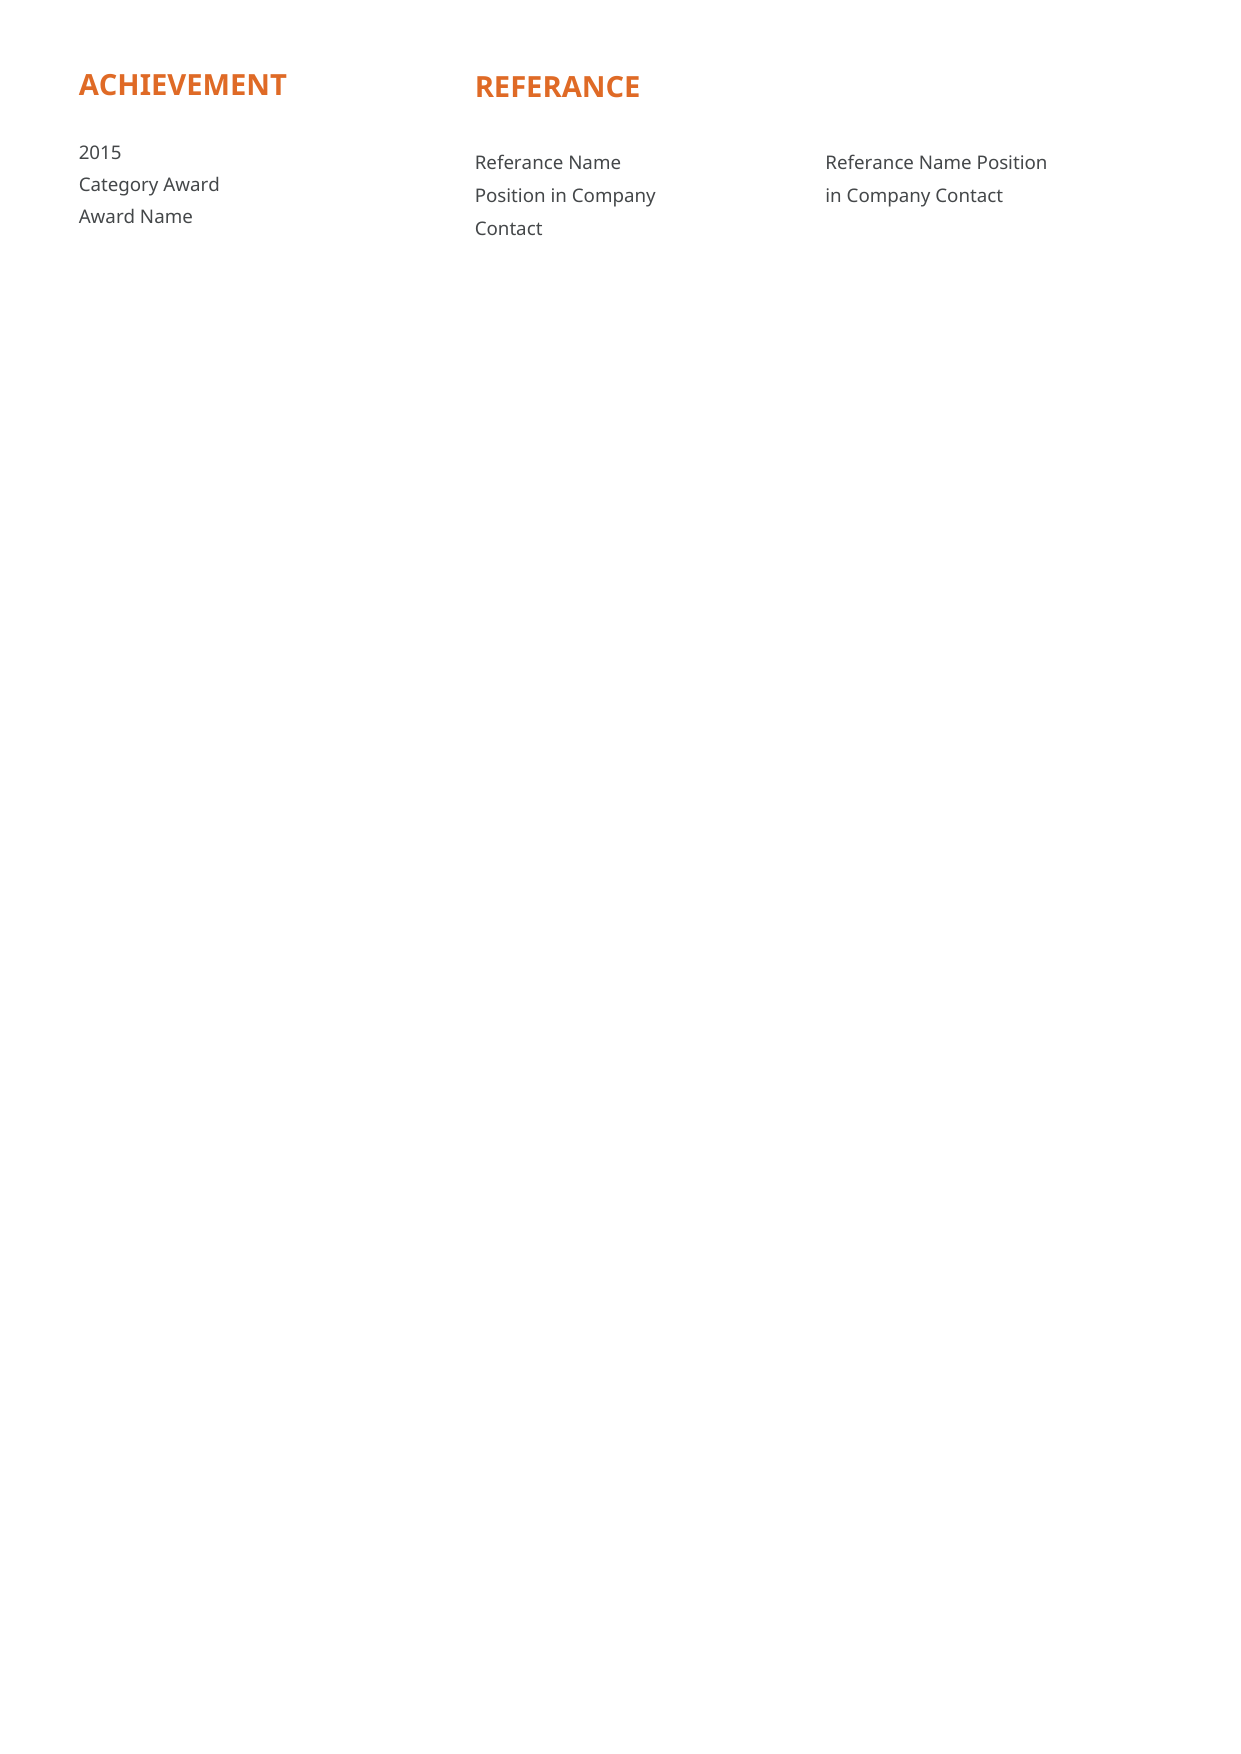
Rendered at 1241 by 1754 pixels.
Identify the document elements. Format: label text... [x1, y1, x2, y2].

text Category Award Award Name [78, 171, 232, 229]
text Referance Name Position in Company Contact [825, 149, 1058, 208]
text 2015 [78, 139, 233, 165]
text Referance Name Position in Company Contact [474, 149, 672, 240]
subtitle ACHIEVEMENT REFERANCE [78, 64, 1169, 106]
